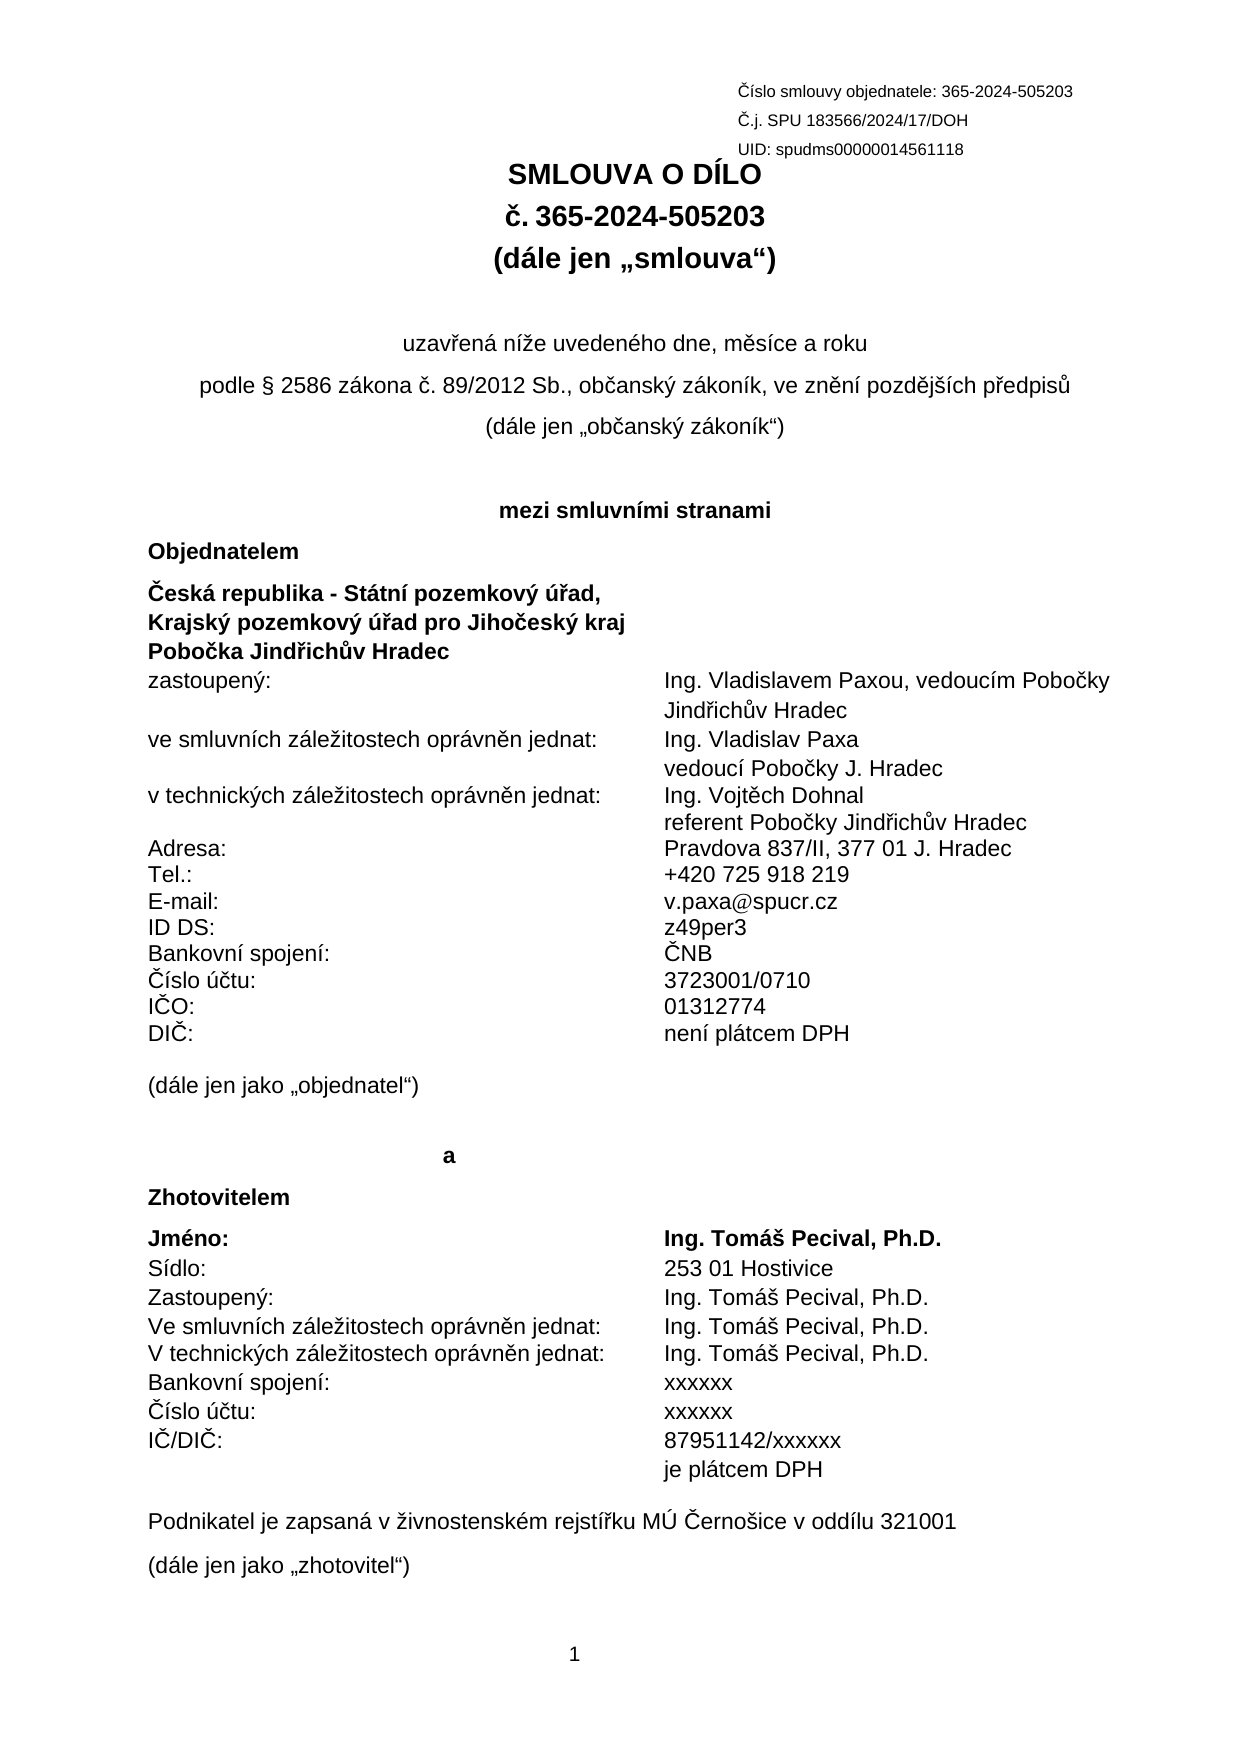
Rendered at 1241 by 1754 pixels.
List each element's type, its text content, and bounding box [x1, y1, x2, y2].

text referent Pobočky Jindřichův Hradec [148, 808, 1122, 835]
text SMLOUVA O DÍLO [148, 161, 1122, 191]
text Česká republika - Státní pozemkový úřad, [148, 578, 1122, 607]
text (dále jen „občanský zákoník“) [148, 411, 1122, 441]
text podle § 2586 zákona č. 89/2012 Sb., občanský zákoník, ve znění pozdějších předpisů [148, 370, 1122, 399]
text Číslo účtu: xxxxxx [148, 1396, 1122, 1425]
text IČ/DIČ: 87951142/xxxxxx [148, 1425, 1122, 1454]
text Ve smluvních záležitostech oprávněn jednat: Ing. Tomáš Pecival, Ph.D. [148, 1311, 1122, 1340]
text v technických záležitostech oprávněn jednat: Ing. Vojtěch Dohnal [148, 782, 1122, 808]
text V technických záležitostech oprávněn jednat: Ing. Tomáš Pecival, Ph.D. [148, 1340, 1122, 1367]
text č. 365-2024-505203 [148, 203, 1122, 232]
text Krajský pozemkový úřad pro Jihočeský kraj [148, 607, 1122, 636]
text Tel.: +420 725 918 219 [148, 861, 1122, 888]
text Jméno: Ing. Tomáš Pecival, Ph.D. [148, 1223, 1122, 1253]
text (dále jen jako „objednatel“) [148, 1072, 1122, 1098]
text ve smluvních záležitostech oprávněn jednat: Ing. Vladislav Paxa [148, 724, 1122, 753]
text Podnikatel je zapsaná v živnostenském rejstířku MÚ Černošice v oddílu 321001 [148, 1508, 1152, 1534]
text Bankovní spojení: ČNB [148, 940, 1122, 967]
text Bankovní spojení: xxxxxx [148, 1367, 1122, 1396]
text zastoupený: Ing. Vladislavem Paxou, vedoucím Pobočky [148, 666, 1122, 695]
text (dále jen jako „zhotovitel“) [110, 1552, 1122, 1579]
text Zhotovitelem [148, 1182, 1122, 1211]
text Objednatelem [148, 536, 1122, 566]
text Číslo účtu: 3723001/0710 [148, 967, 1122, 993]
text Jindřichův Hradec [590, 695, 1122, 724]
text E-mail: v.paxa@spucr.cz [148, 888, 1122, 914]
text ID DS: z49per3 [148, 914, 1122, 940]
text DIČ: není plátcem DPH [148, 1019, 1122, 1046]
text Zastoupený: Ing. Tomáš Pecival, Ph.D. [148, 1282, 1122, 1311]
text mezi smluvními stranami [148, 495, 1122, 524]
text Sídlo: 253 01 Hostivice [148, 1253, 1122, 1282]
text vedoucí Pobočky J. Hradec [590, 753, 1122, 782]
text IČO: 01312774 [148, 993, 1122, 1019]
text a [369, 1140, 1122, 1169]
text (dále jen „smlouva“) [148, 245, 1122, 274]
text uzavřená níže uvedeného dne, měsíce a roku [148, 328, 1122, 357]
text Adresa: Pravdova 837/II, 377 01 J. Hradec [148, 835, 1122, 861]
text je plátcem DPH [590, 1454, 1122, 1483]
text Pobočka Jindřichův Hradec [148, 636, 1122, 666]
